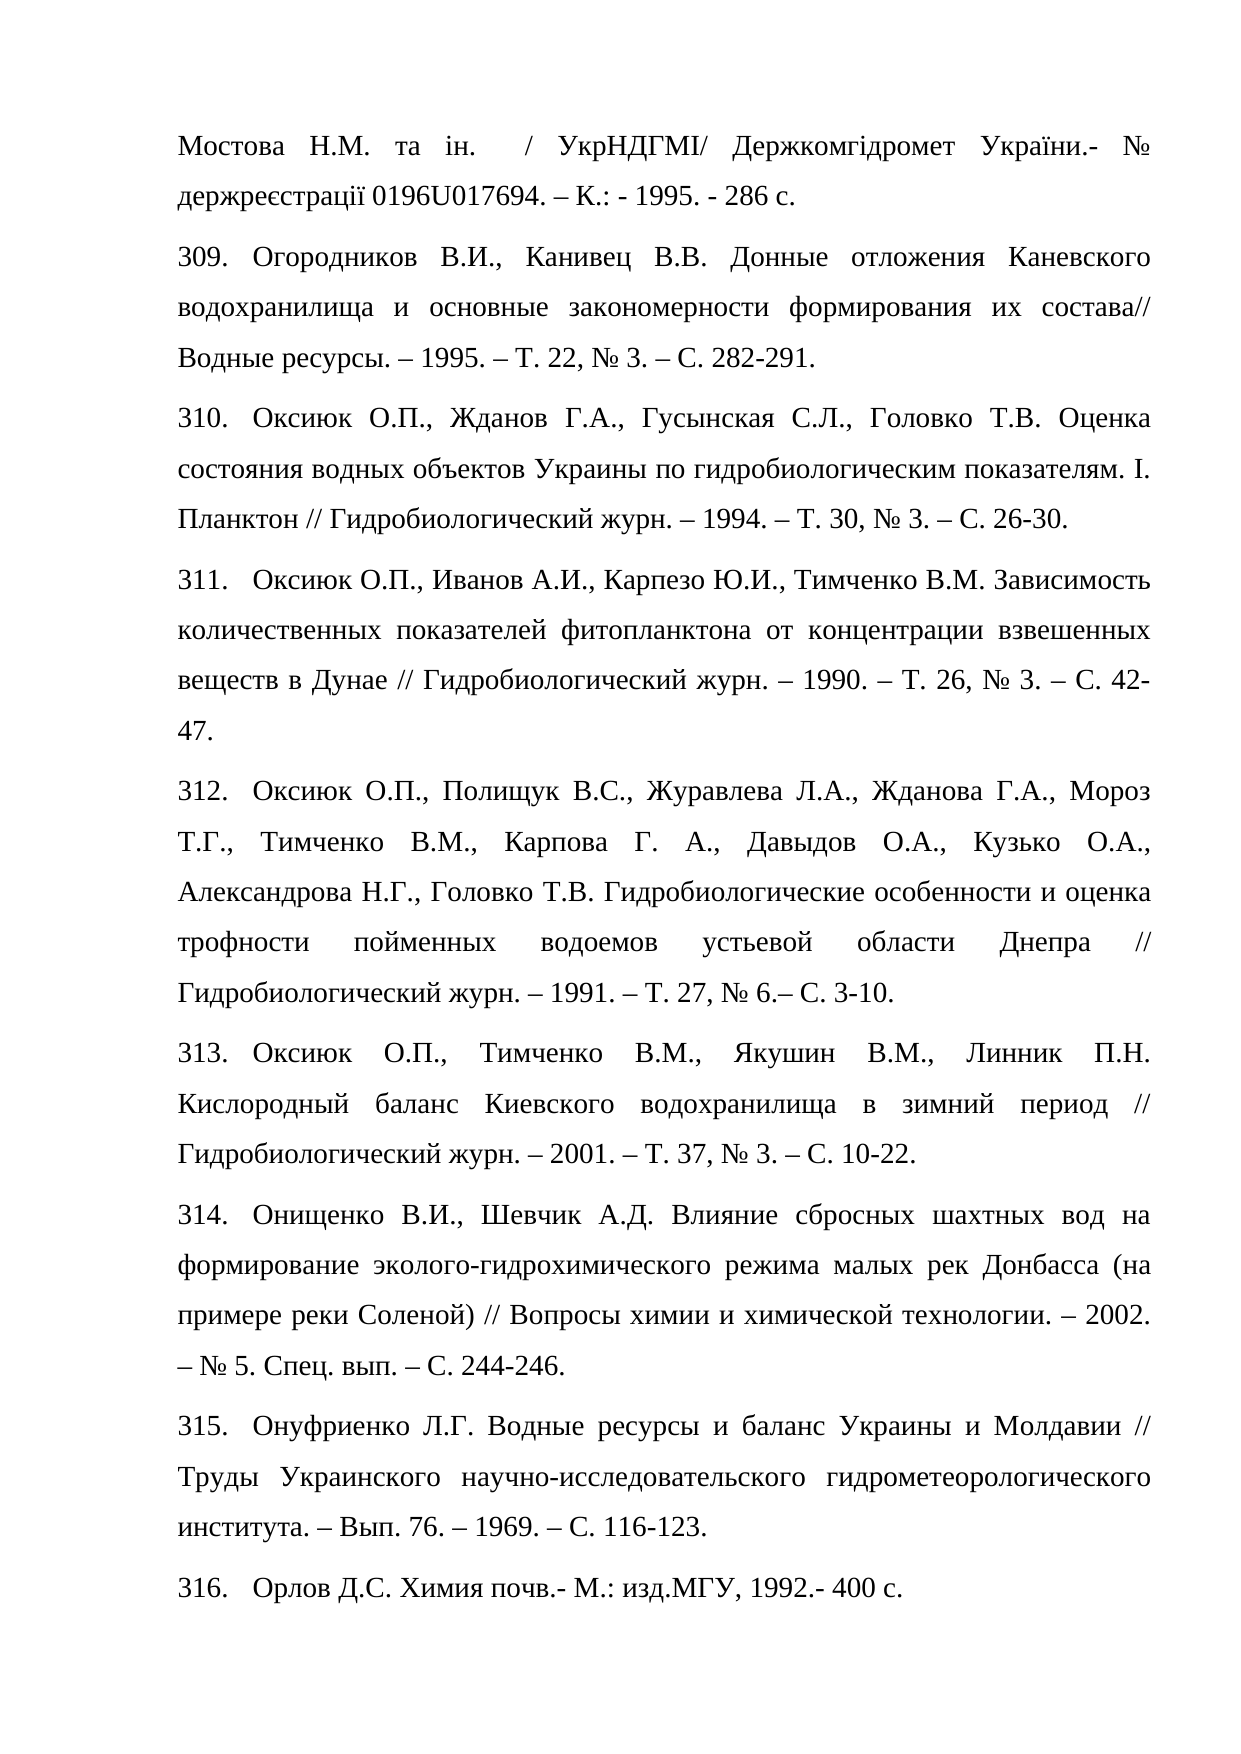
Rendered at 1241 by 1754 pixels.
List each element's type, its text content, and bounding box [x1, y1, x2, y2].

list Онуфриенко Л.Г. Водные ресурсы и баланс Украины и Молдавии // Труды Украинского научно-исследовательского гидрометеорологического института. – Вып. 76. – 1969. – С. 116-123. [177, 1408, 1152, 1543]
list Орлов Д.С. Химия почв.- М.: изд.МГУ, 1992.- 400 с. [177, 1570, 1152, 1603]
list Онищенко В.И., Шевчик А.Д. Влияние сбросных шахтных вод на формирование эколого-гидрохимического режима малых рек Донбасса (на примере реки Соленой) // Вопросы химии и химической технологии. – 2002. – № 5. Спец. вып. – С. 244-246. [177, 1197, 1152, 1381]
list Оксиюк О.П., Полищук В.С., Журавлева Л.А., Жданова Г.А., Мороз Т.Г., Тимченко В.М., Карпова Г. А., Давыдов О.А., Кузько О.А., Александрова Н.Г., Головко Т.В. Гидробиологические особенности и оценка трофности пойменных водоемов устьевой области Днепра // Гидробиологический журн. – 1991. – Т. 27, № 6.– С. 3-10. [177, 773, 1152, 1008]
list Огородников В.И., Канивец В.В. Донные отложения Каневского водохранилища и основные закономерности формирования их состава// Водные ресурсы. – 1995. – Т. 22, № 3. – С. 282-291. [177, 239, 1152, 373]
list Оксиюк О.П., Жданов Г.А., Гусынская С.Л., Головко Т.В. Оценка состояния водных объектов Украины по гидробиологическим показателям. І. Планктон // Гидробиологический журн. – 1994. – Т. 30, № 3. – С. 26-30. [177, 401, 1152, 535]
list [177, 128, 1152, 212]
list Оксиюк О.П., Тимченко В.М., Якушин В.М., Линник П.Н. Кислородный баланс Киевского водохранилища в зимний период // Гидробиологический журн. – 2001. – Т. 37, № 3. – С. 10-22. [177, 1036, 1152, 1170]
list Оксиюк О.П., Иванов А.И., Карпезо Ю.И., Тимченко В.М. Зависимость количественных показателей фитопланктона от концентрации взвешенных веществ в Дунае // Гидробиологический журн. – 1990. – Т. 26, № 3. – С. 42-47. [177, 562, 1152, 746]
